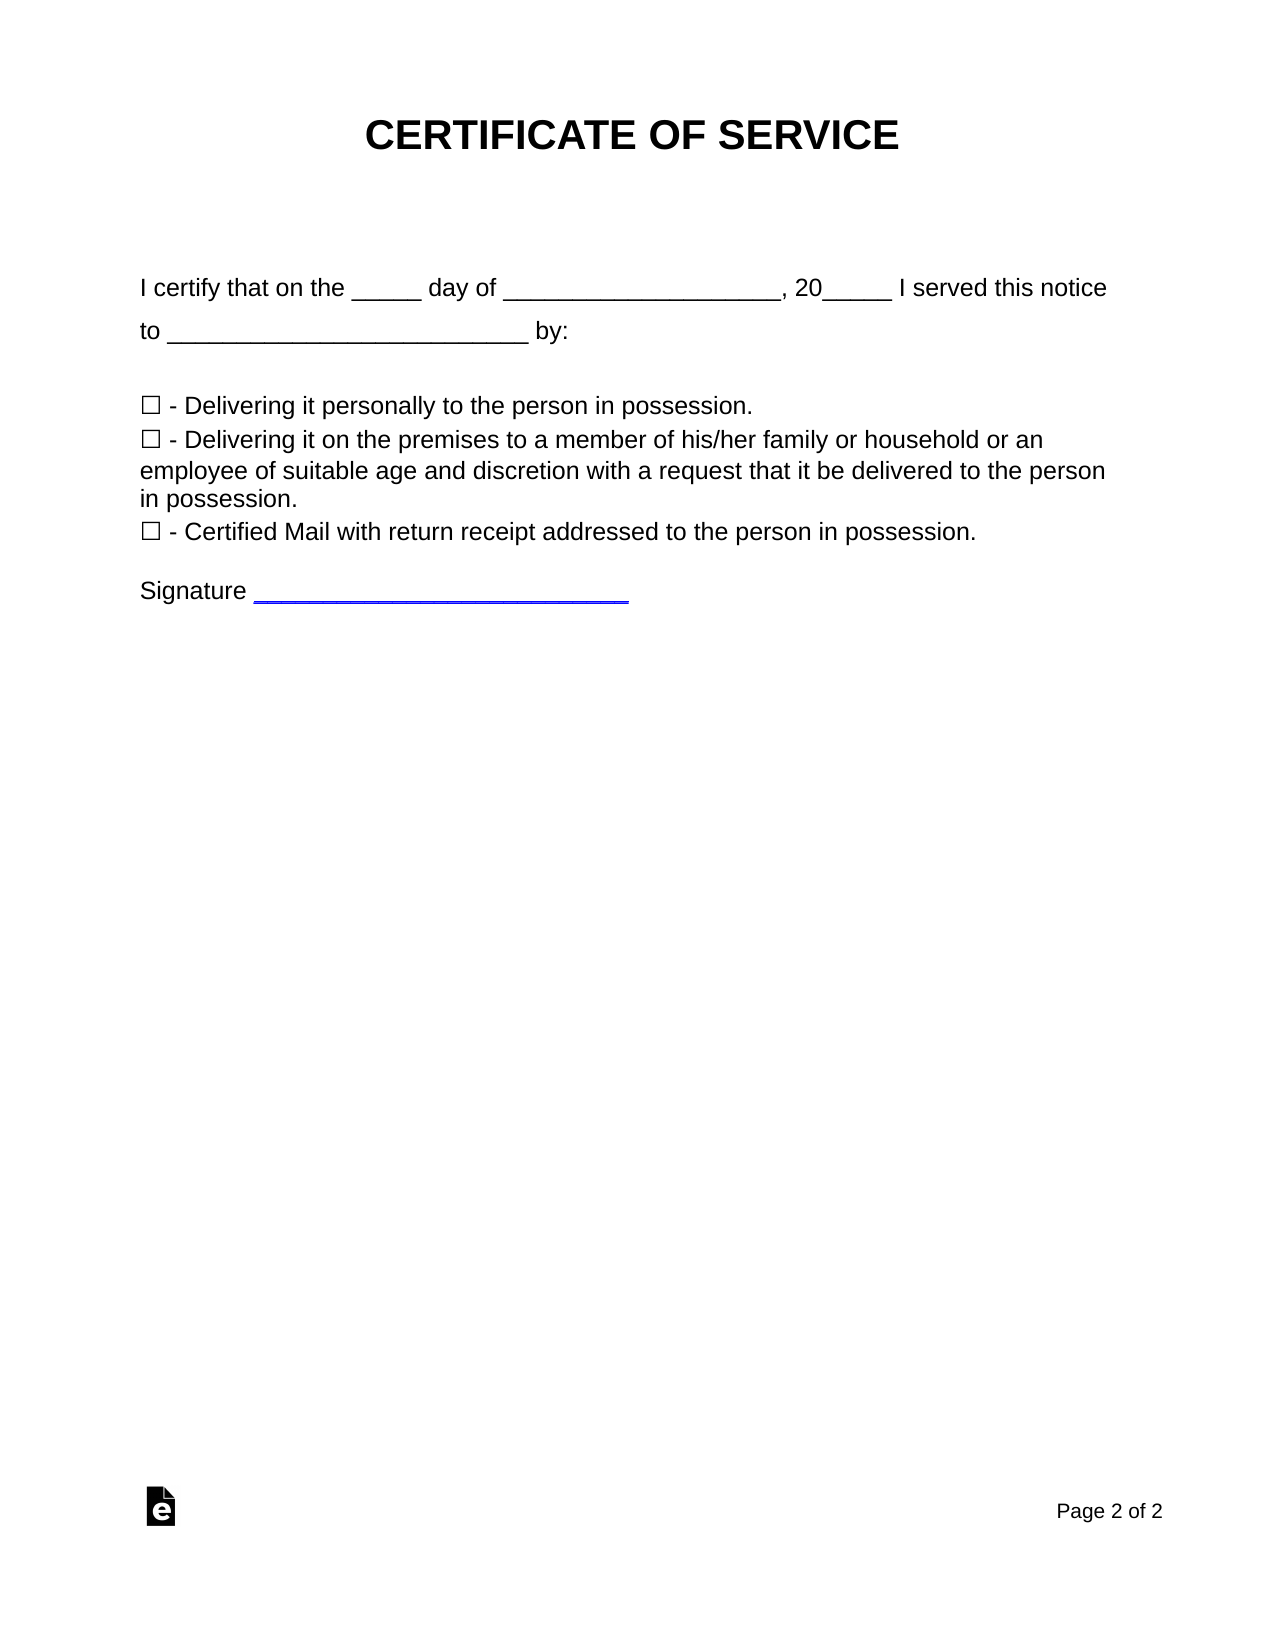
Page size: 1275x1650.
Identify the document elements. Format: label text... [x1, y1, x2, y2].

text ☐ - Certified Mail with return receipt addressed to the person in possession. [139, 513, 1125, 547]
text ☐ - Delivering it personally to the person in possession. [139, 387, 1125, 422]
text Signature ___________________________ [139, 576, 1125, 605]
text ☐ - Delivering it on the premises to a member of his/her family or household or an employee of suitable age and discretion with a request that it be delivered to the person in possession. [139, 422, 1125, 513]
text CERTIFICATE OF SERVICE [139, 110, 1125, 158]
text I certify that on the _____ day of ____________________, 20_____ I served this notice to __________________________ by: [139, 272, 1125, 344]
picture [139, 1485, 182, 1527]
